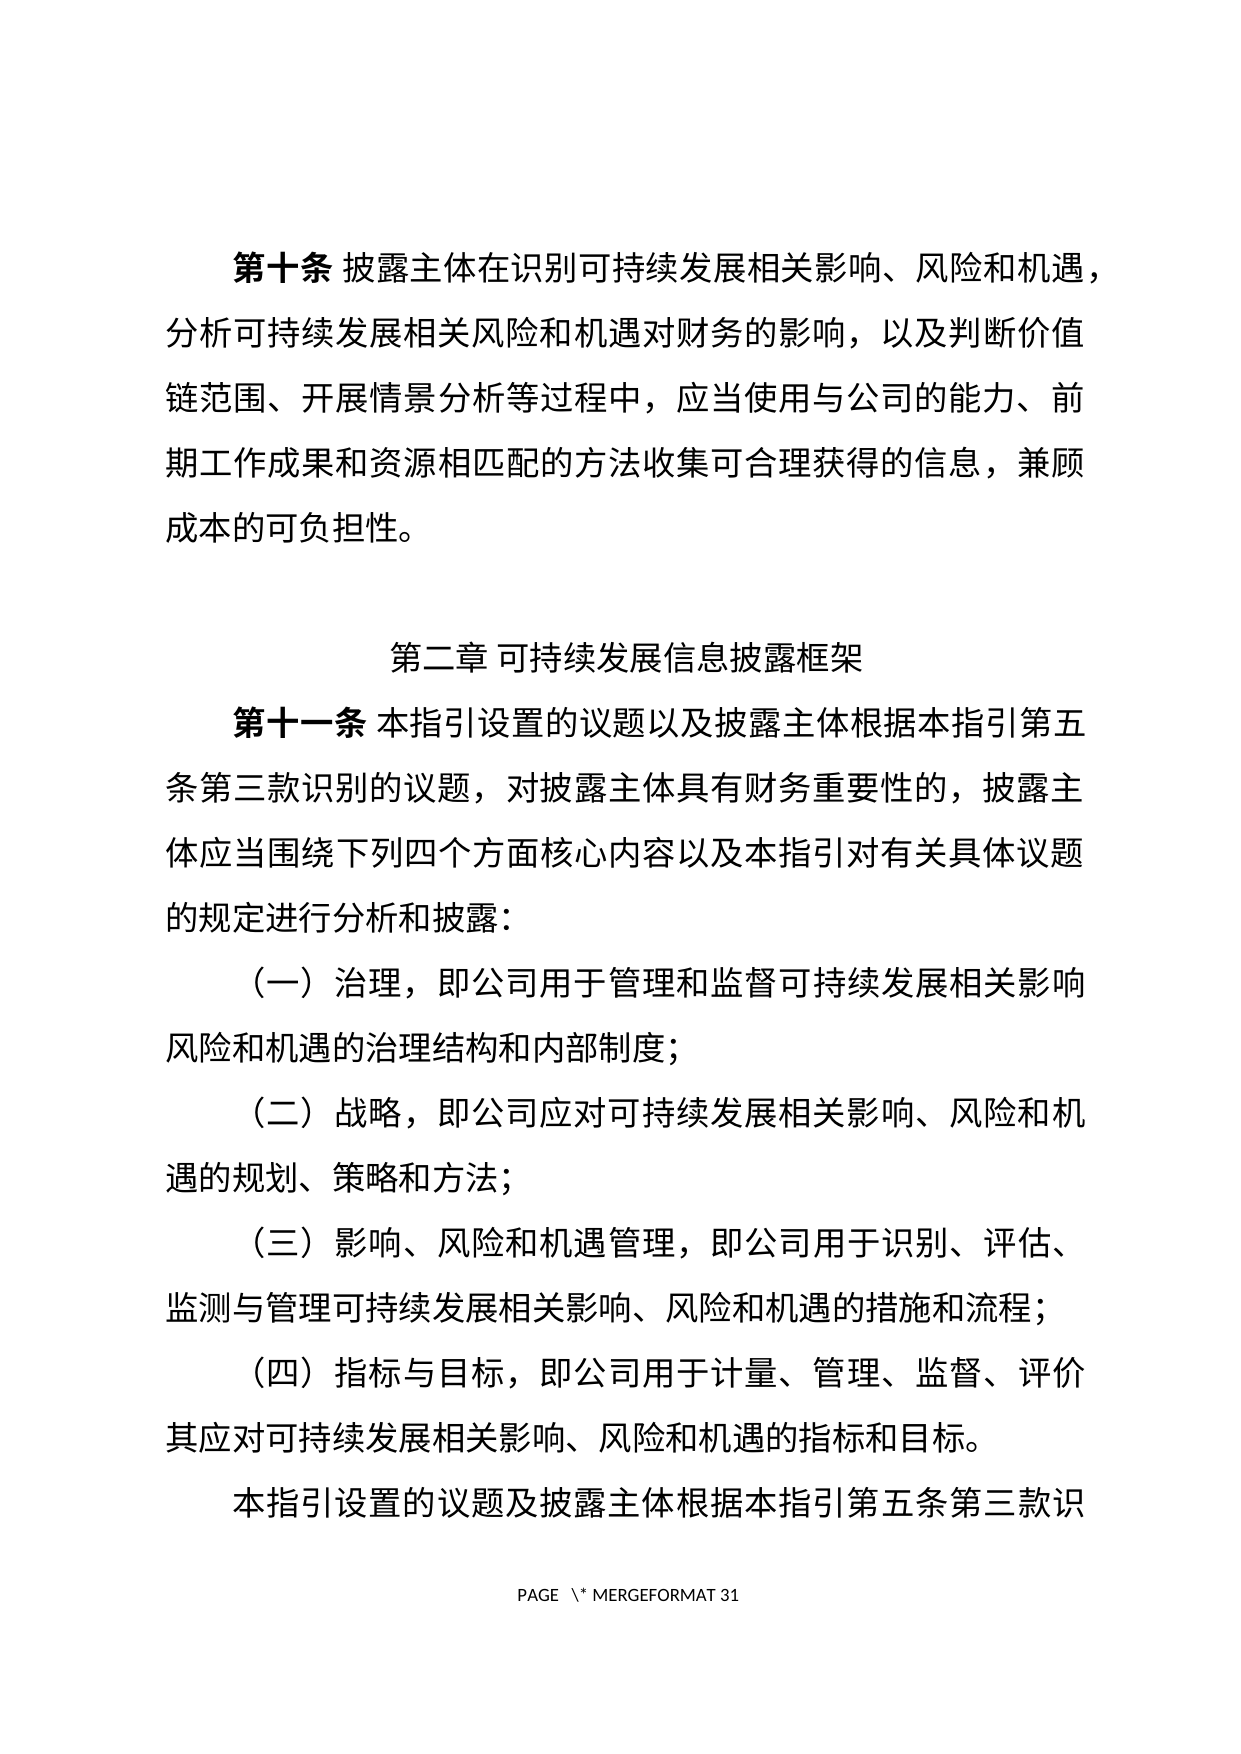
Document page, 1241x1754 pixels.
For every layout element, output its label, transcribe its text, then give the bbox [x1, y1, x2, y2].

text 第二章 可持续发展信息披露框架 [165, 623, 1087, 688]
text （一）治理，即公司用于管理和监督可持续发展相关影响、风险和机遇的治理结构和内部制度； [165, 948, 1087, 1078]
text （三）影响、风险和机遇管理，即公司用于识别、评估、监测与管理可持续发展相关影响、风险和机遇的措施和流程； [165, 1208, 1087, 1338]
text 第十一条 本指引设置的议题以及披露主体根据本指引第五条第三款识别的议题，对披露主体具有财务重要性的，披露主体应当围绕下列四个方面核心内容以及本指引对有关具体议题的规定进行分析和披露： [165, 688, 1087, 948]
text （二）战略，即公司应对可持续发展相关影响、风险和机遇的规划、策略和方法； [165, 1078, 1087, 1208]
list 第十条 披露主体在识别可持续发展相关影响、风险和机遇，分析可持续发展相关风险和机遇对财务的影响，以及判断价值链范围、开展情景分析等过程中，应当使用与公司的能力、前期工作成果和资源相匹配的方法收集可合理获得的信息，兼顾成本的可负担性。 [165, 233, 1087, 558]
text （四）指标与目标，即公司用于计量、管理、监督、评价其应对可持续发展相关影响、风险和机遇的指标和目标。 [165, 1338, 1087, 1468]
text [165, 1468, 1087, 1533]
